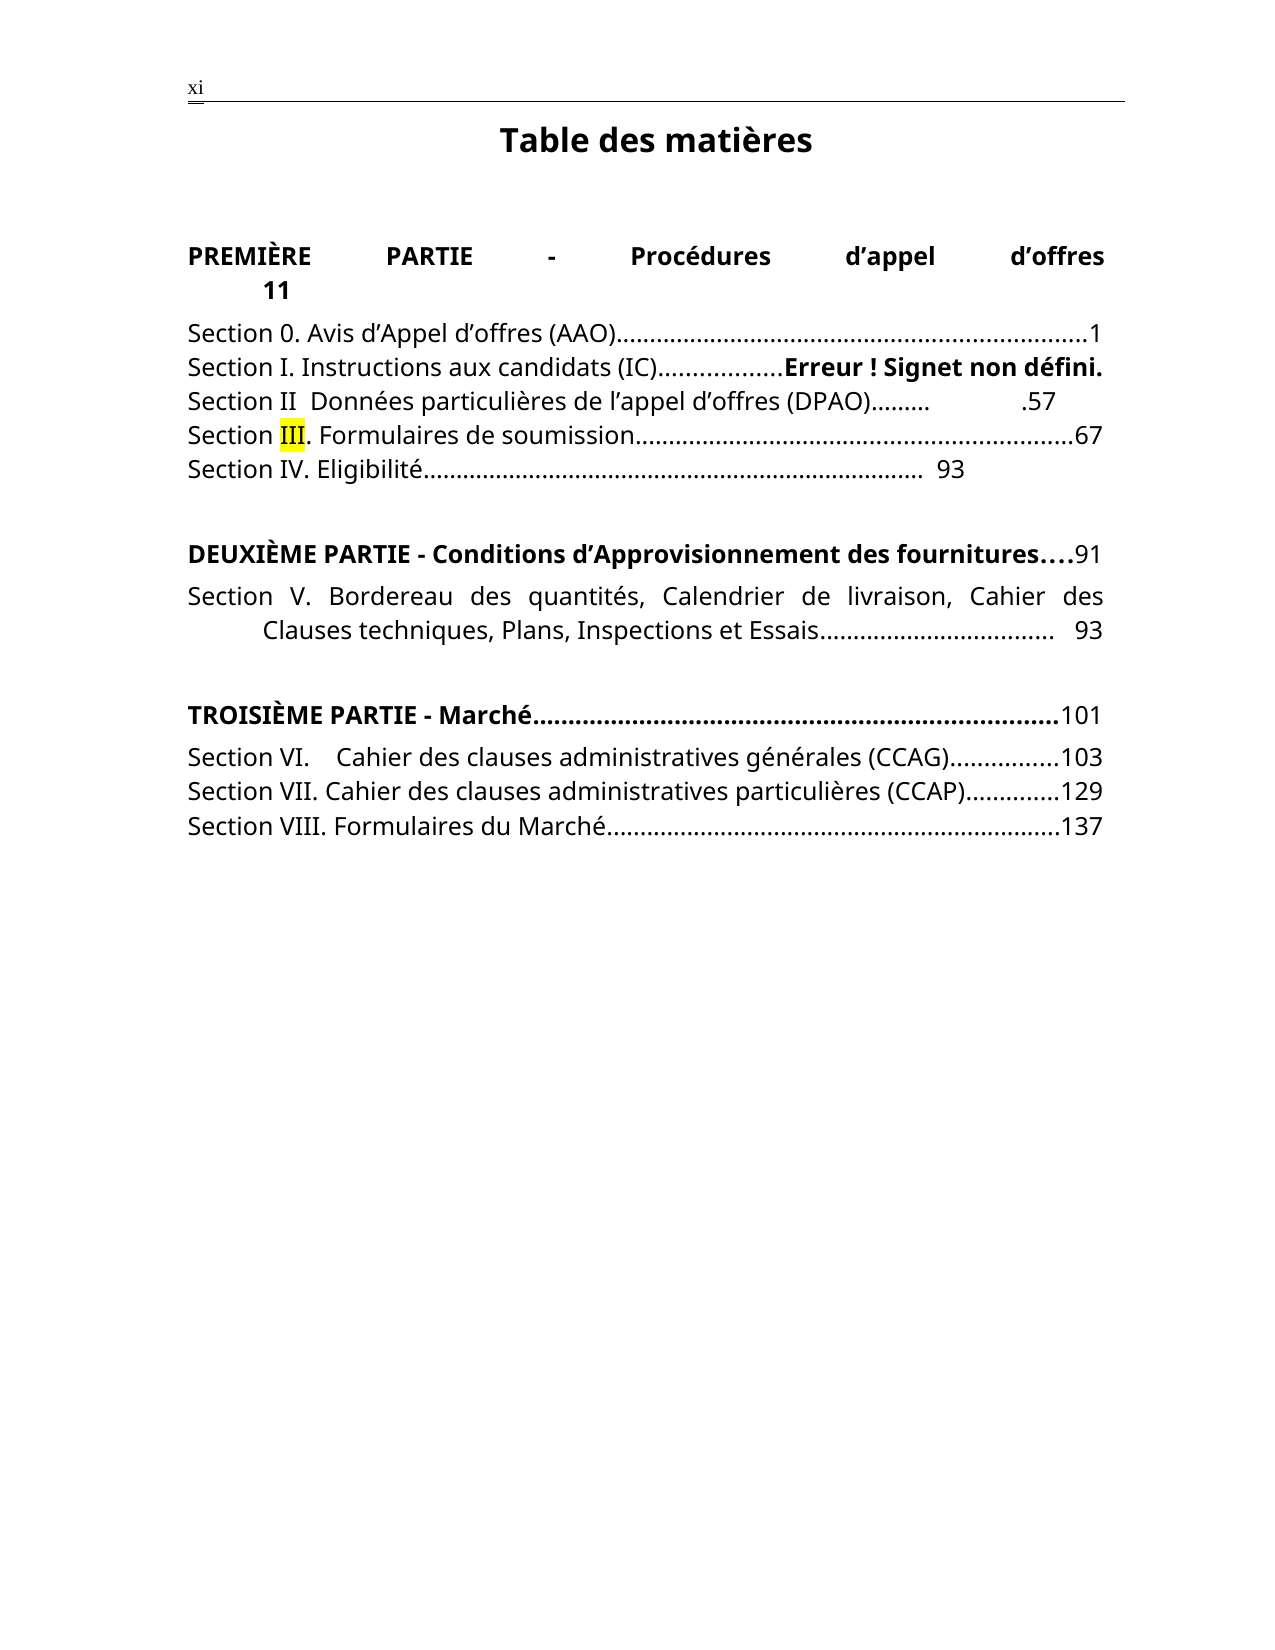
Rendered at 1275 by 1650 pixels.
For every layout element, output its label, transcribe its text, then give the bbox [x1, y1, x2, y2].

text Section VI. Cahier des clauses administratives générales (CCAG) 103 [187, 740, 1106, 774]
text Section III. Formulaires de soumission 67 [187, 417, 1106, 452]
text TROISIÈME PARTIE - Marché 101 [187, 698, 1106, 732]
text PREMIÈRE PARTIE - Procédures d’appel d’offres 11 [187, 239, 1106, 307]
text DEUXIÈME PARTIE - Conditions d’Approvisionnement des fournitures 91 [187, 536, 1106, 570]
text Section IV. Eligibilité…………………………………………………………………. 93 [187, 452, 1125, 486]
text Section V. Bordereau des quantités, Calendrier de livraison, Cahier des Clauses techniques, Plans, Inspections et Essais 93 [187, 579, 1106, 647]
subtitle Table des matières [187, 117, 1125, 162]
text Section VIII. Formulaires du Marché 137 [187, 808, 1106, 842]
text Section I. Instructions aux candidats (IC) Erreur ! Signet non défini. [187, 349, 1106, 383]
text Section II Données particulières de l’appel d’offres (DPAO)……… .57 [187, 383, 1125, 417]
text Section 0. Avis d’Appel d’offres (AAO) 1 [187, 315, 1106, 349]
text Section VII. Cahier des clauses administratives particulières (CCAP) 129 [187, 774, 1106, 808]
